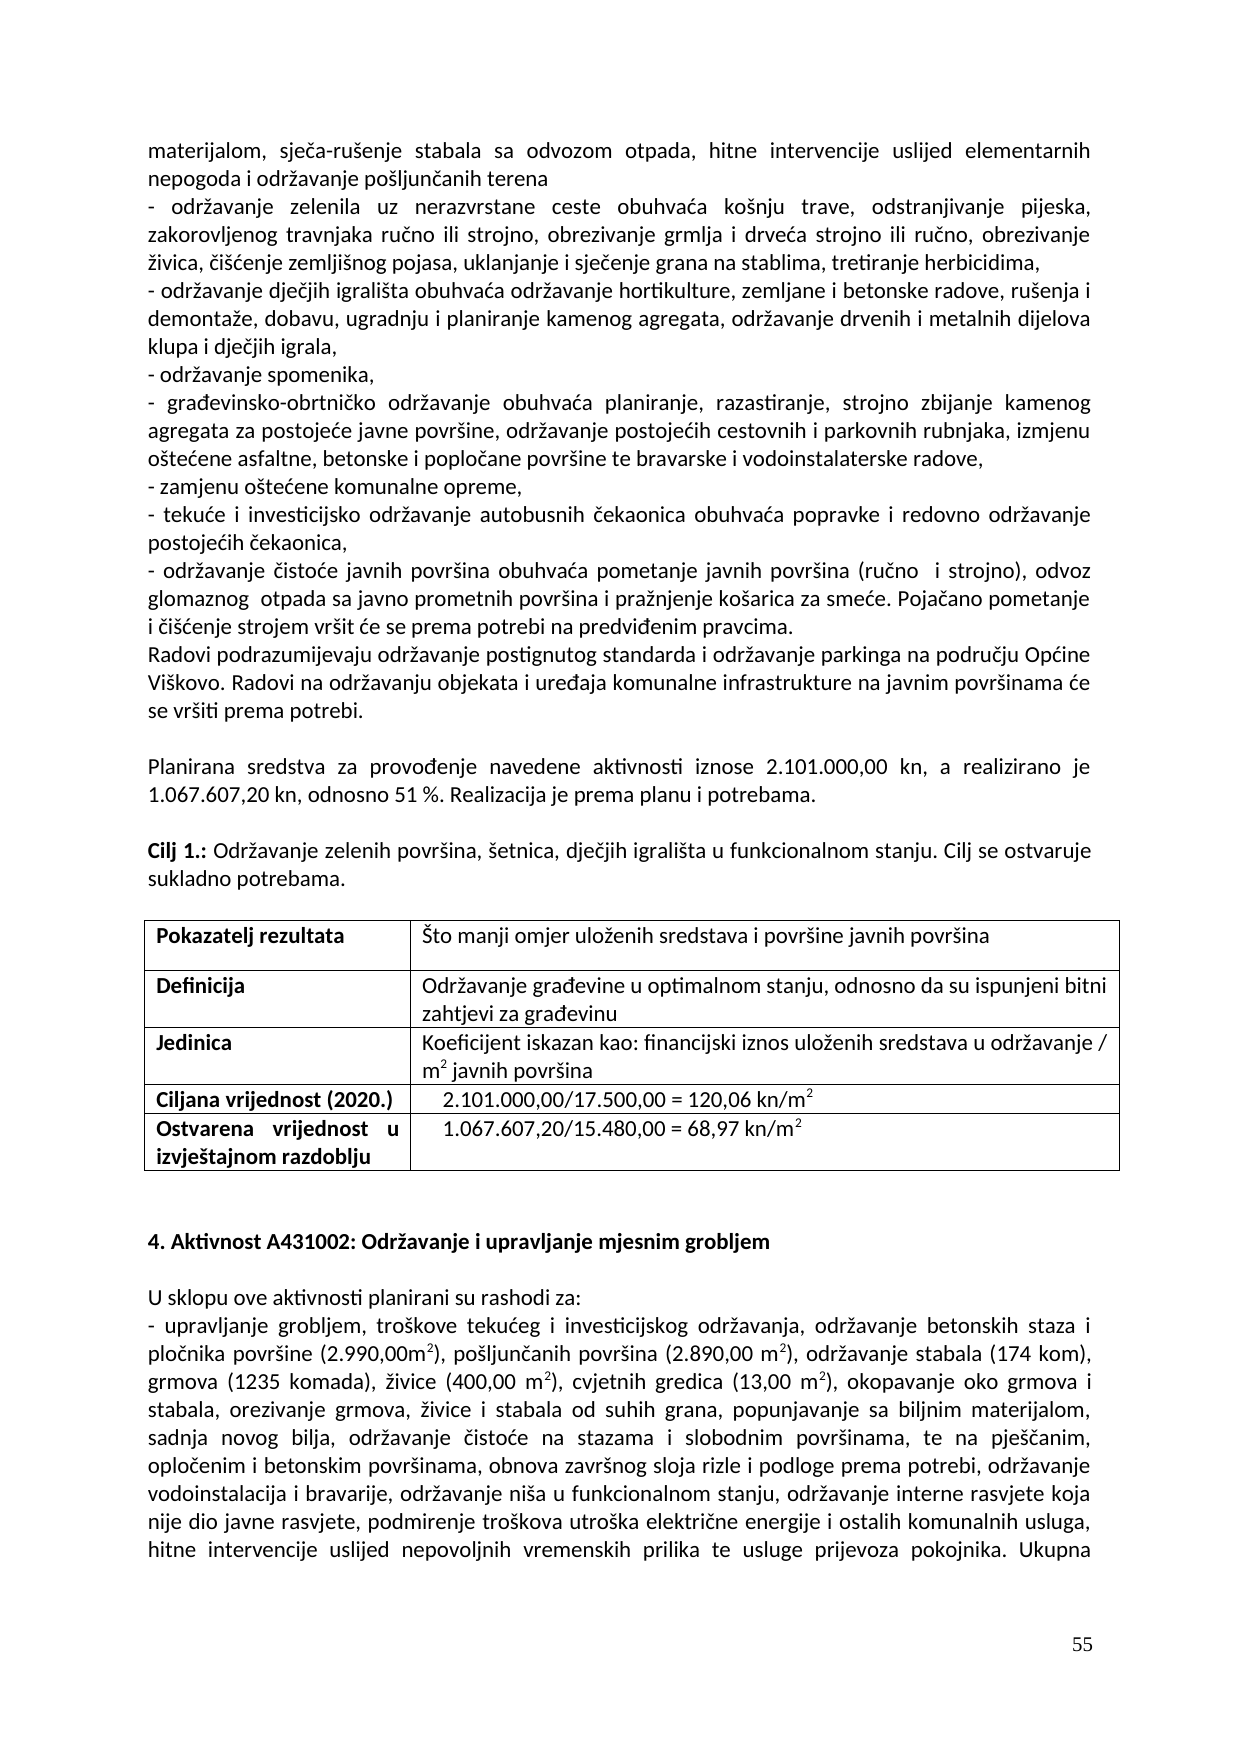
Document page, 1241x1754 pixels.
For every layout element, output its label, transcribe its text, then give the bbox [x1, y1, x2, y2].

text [148, 136, 1092, 192]
text 4. Aktivnost A431002: Održavanje i upravljanje mjesnim grobljem [148, 1227, 1092, 1255]
text - tekuće i investicijsko održavanje autobusnih čekaonica obuhvaća popravke i redovno održavanje postojećih čekaonica, [148, 500, 1092, 556]
text Radovi podrazumijevaju održavanje postignutog standarda i održavanje parkinga na području Općine Viškovo. Radovi na održavanju objekata i uređaja komunalne infrastrukture na javnim površinama će se vršiti prema potrebi. [148, 640, 1092, 724]
text - održavanje čistoće javnih površina obuhvaća pometanje javnih površina (ručno i strojno), odvoz glomaznog otpada sa javno prometnih površina i pražnjenje košarica za smeće. Pojačano pometanje i čišćenje strojem vršit će se prema potrebi na predviđenim pravcima. [148, 556, 1092, 640]
table_cell Jedinica [145, 1028, 410, 1084]
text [148, 1311, 1092, 1563]
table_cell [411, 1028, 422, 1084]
text - održavanje spomenika, [148, 360, 1092, 388]
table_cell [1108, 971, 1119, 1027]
table_cell Definicija [145, 971, 410, 1027]
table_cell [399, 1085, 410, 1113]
table_header Što manji omjer uloženih sredstava i površine javnih površina [411, 921, 1119, 970]
table_cell Ostvarena vrijednost u izvještajnom razdoblju [145, 1114, 410, 1170]
table_cell 1.067.607,20/15.480,00 = 68,97 kn/m2 [411, 1114, 1119, 1170]
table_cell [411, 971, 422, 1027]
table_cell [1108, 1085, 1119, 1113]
text - zamjenu oštećene komunalne opreme, [148, 472, 1092, 500]
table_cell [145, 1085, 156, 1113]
text Planirana sredstva za provođenje navedene aktivnosti iznose 2.101.000,00 kn, a realizirano je 1.067.607,20 kn, odnosno 51 %. Realizacija je prema planu i potrebama. [148, 752, 1092, 808]
text - građevinsko-obrtničko održavanje obuhvaća planiranje, razastiranje, strojno zbijanje kamenog agregata za postojeće javne površine, održavanje postojećih cestovnih i parkovnih rubnjaka, izmjenu oštećene asfaltne, betonske i popločane površine te bravarske i vodoinstalaterske radove, [148, 388, 1092, 472]
text U sklopu ove aktivnosti planirani su rashodi za: [148, 1283, 1092, 1311]
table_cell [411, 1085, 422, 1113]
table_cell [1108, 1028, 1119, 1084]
text - održavanje zelenila uz nerazvrstane ceste obuhvaća košnju trave, odstranjivanje pijeska, zakorovljenog travnjaka ručno ili strojno, obrezivanje grmlja i drveća strojno ili ručno, obrezivanje živica, čišćenje zemljišnog pojasa, uklanjanje i sječenje grana na stablima, tretiranje herbicidima, [148, 192, 1092, 276]
text - održavanje dječjih igrališta obuhvaća održavanje hortikulture, zemljane i betonske radove, rušenja i demontaže, dobavu, ugradnju i planiranje kamenog agregata, održavanje drvenih i metalnih dijelova klupa i dječjih igrala, [148, 276, 1092, 360]
text Cilj 1.: Održavanje zelenih površina, šetnica, dječjih igrališta u funkcionalnom stanju. Cilj se ostvaruje sukladno potrebama. [148, 836, 1092, 892]
table_header Pokazatelj rezultata [145, 921, 410, 970]
